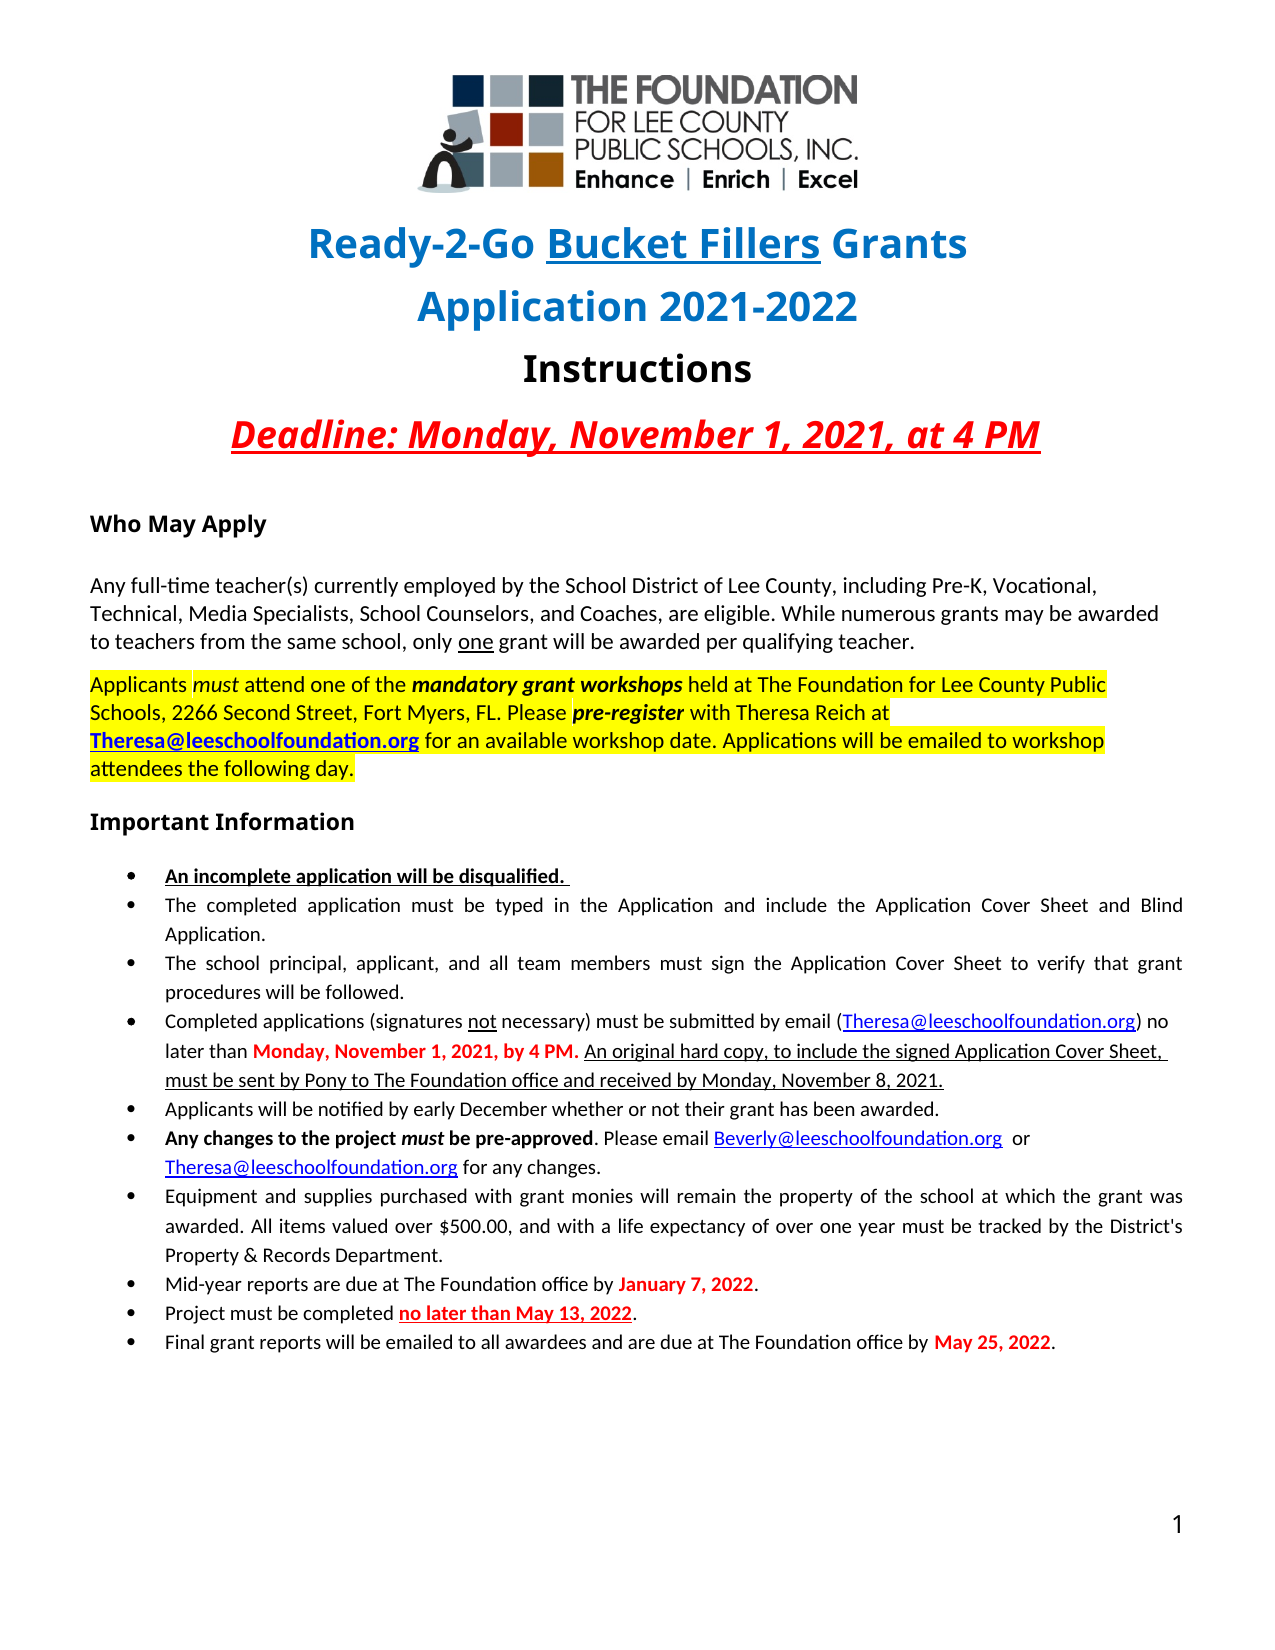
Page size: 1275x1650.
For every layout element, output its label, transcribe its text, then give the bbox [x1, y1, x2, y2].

list Any changes to the project must be pre-approved. Please email Beverly@leeschoolfoundation.org or Theresa@leeschoolfoundation.org for any changes. [127, 1125, 1185, 1180]
text Application 2021-2022 [90, 278, 1185, 334]
text Who May Apply [90, 508, 1185, 540]
text Applicants must attend one of the mandatory grant workshops held at The Foundation for Lee County Public Schools, 2266 Second Street, Fort Myers, FL. Please pre-register with Theresa Reich at Theresa@leeschoolfoundation.org for an available workshop date. Applications will be emailed to workshop attendees the following day. [355, 670, 1185, 782]
text Deadline: Monday, November 1, 2021, at 4 PM [90, 418, 1185, 456]
list An incomplete application will be disqualified. [127, 863, 1185, 888]
list The completed application must be typed in the Application and include the Application Cover Sheet and Blind Application. [127, 892, 1185, 947]
list Equipment and supplies purchased with grant monies will remain the property of the school at which the grant was awarded. All items valued over $500.00, and with a life expectancy of over one year must be tracked by the District's Property & Records Department. [127, 1184, 1185, 1267]
list Completed applications (signatures not necessary) must be submitted by email (Theresa@leeschoolfoundation.org) no later than Monday, November 1, 2021, by 4 PM. An original hard copy, to include the signed Application Cover Sheet, must be sent by Pony to The Foundation office and received by Monday, November 8, 2021. [127, 1009, 1185, 1092]
list The school principal, applicant, and all team members must sign the Application Cover Sheet to verify that grant procedures will be followed. [127, 950, 1185, 1005]
list Project must be completed no later than May 13, 2022. [127, 1300, 1185, 1326]
list Applicants will be notified by early December whether or not their grant has been awarded. [127, 1096, 1185, 1122]
text Ready-2-Go Bucket Fillers Grants [90, 215, 1185, 270]
picture [417, 75, 858, 193]
list Final grant reports will be emailed to all awardees and are due at The Foundation office by May 25, 2022. [127, 1329, 1185, 1355]
text Any full-time teacher(s) currently employed by the School District of Lee County, including Pre-K, Vocational, Technical, Media Specialists, School Counselors, and Coaches, are eligible. While numerous grants may be awarded to teachers from the same school, only one grant will be awarded per qualifying teacher. [90, 571, 1185, 655]
list Mid-year reports are due at The Foundation office by January 7, 2022. [127, 1271, 1185, 1297]
text Instructions [90, 342, 1185, 393]
text Important Information [90, 806, 1185, 837]
